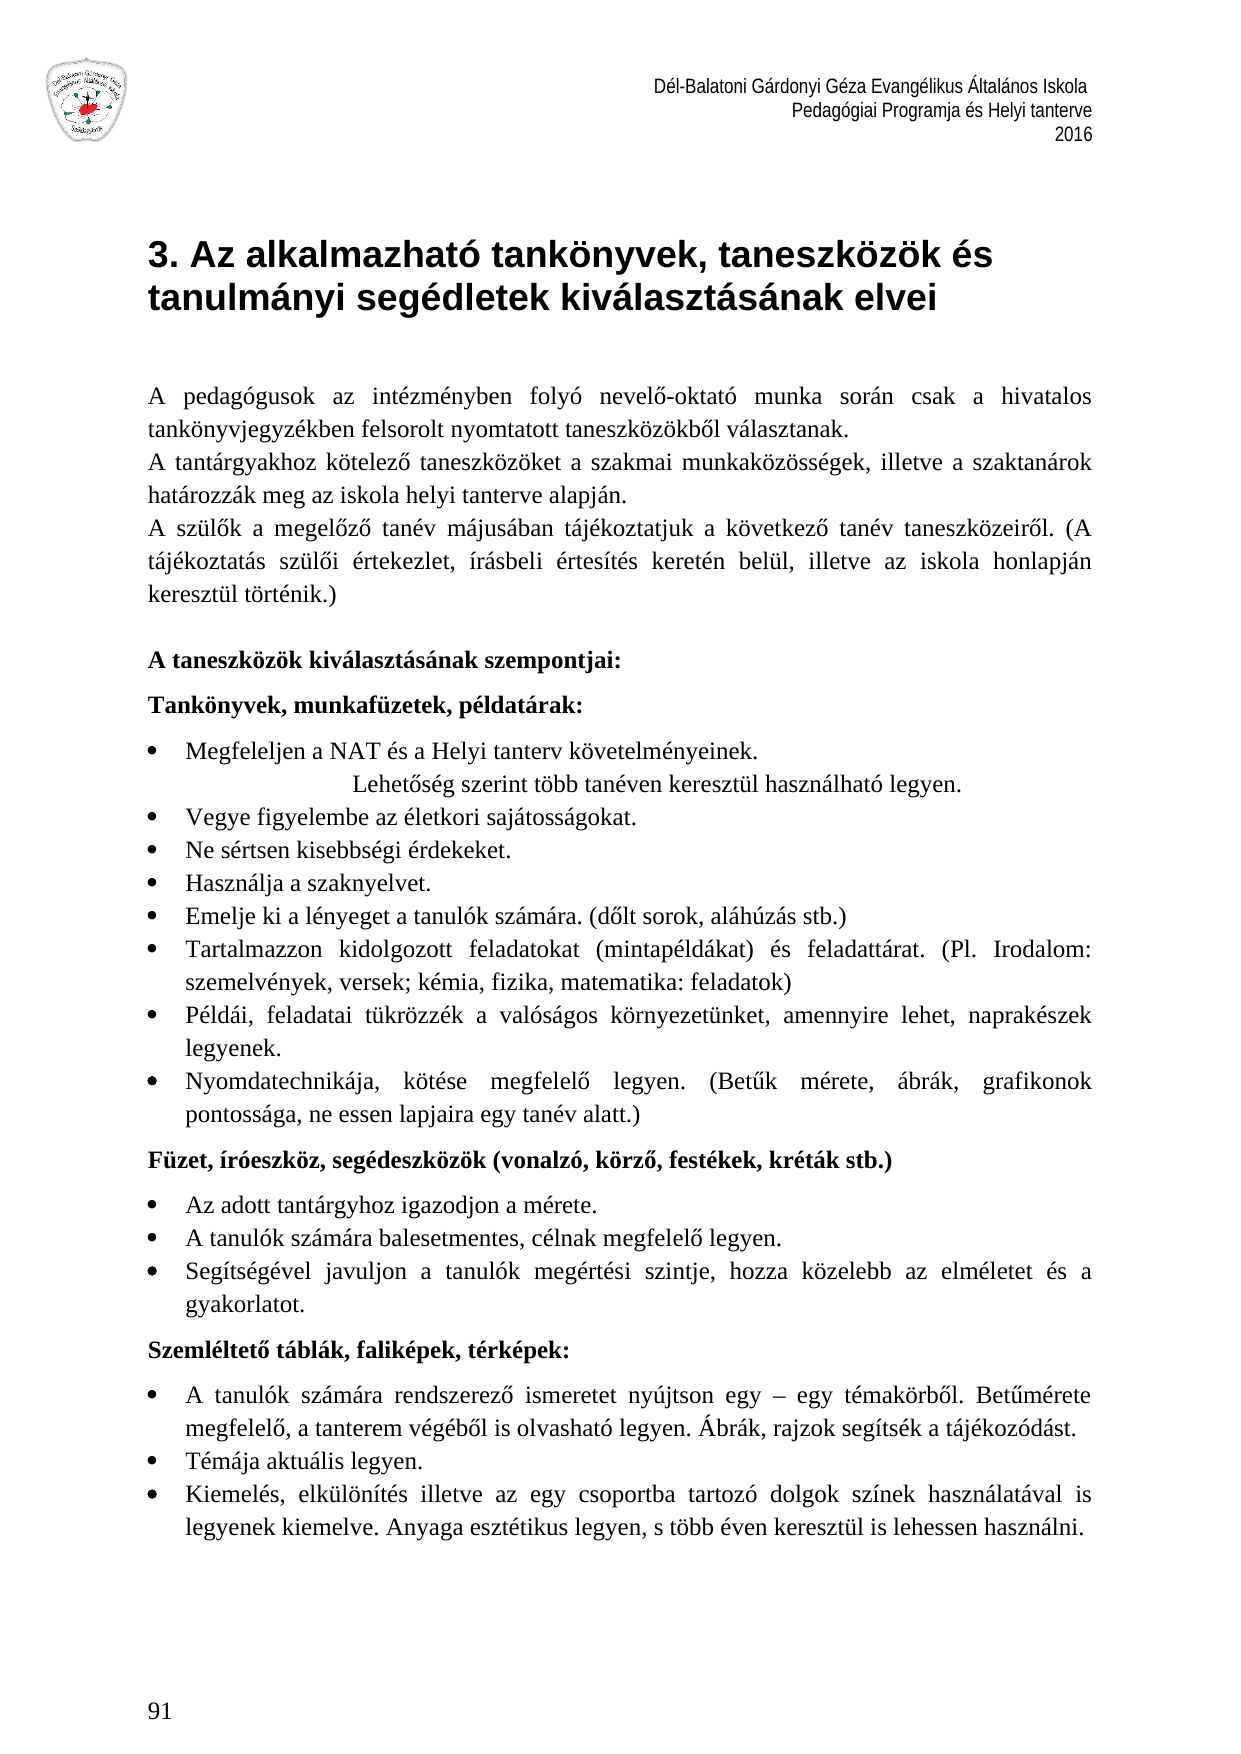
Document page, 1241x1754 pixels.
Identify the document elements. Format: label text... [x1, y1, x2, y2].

list Megfeleljen a NAT és a Helyi tanterv követelményeinek. [148, 736, 1092, 765]
list Példái, feladatai tükrözzék a valóságos környezetünket, amennyire lehet, naprakészek legyenek. [148, 1000, 1092, 1062]
list Kiemelés, elkülönítés illetve az egy csoportba tartozó dolgok színek használatával is legyenek kiemelve. Anyaga esztétikus legyen, s több éven keresztül is lehessen használni. [148, 1479, 1092, 1541]
text A tantárgyakhoz kötelező taneszközöket a szakmai munkaközösségek, illetve a szaktanárok határozzák meg az iskola helyi tanterve alapján. [148, 447, 1092, 509]
list Az adott tantárgyhoz igazodjon a mérete. [148, 1190, 1092, 1219]
list Használja a szaknyelvet. [148, 868, 1092, 897]
list A tanulók számára rendszerező ismeretet nyújtson egy – egy témakörből. Betűmérete megfelelő, a tanterem végéből is olvasható legyen. Ábrák, rajzok segítsék a tájékozódást. [148, 1380, 1092, 1442]
subtitle 3. Az alkalmazható tankönyvek, taneszközök és tanulmányi segédletek kiválasztásának elvei [148, 232, 1092, 319]
list Témája aktuális legyen. [148, 1446, 1092, 1475]
text Szemléltető táblák, faliképek, térképek: [148, 1335, 1092, 1364]
list A tanulók számára balesetmentes, célnak megfelelő legyen. [148, 1223, 1092, 1252]
list Vegye figyelembe az életkori sajátosságokat. [148, 802, 1092, 831]
list Emelje ki a lényeget a tanulók számára. (dőlt sorok, aláhúzás stb.) [148, 901, 1092, 930]
text Lehetőség szerint több tanéven keresztül használható legyen. [221, 769, 1092, 798]
picture [43, 53, 129, 145]
text Füzet, íróeszköz, segédeszközök (vonalzó, körző, festékek, kréták stb.) [148, 1145, 1092, 1173]
text Tankönyvek, munkafüzetek, példatárak: [148, 691, 1092, 719]
list Tartalmazzon kidolgozott feladatokat (mintapéldákat) és feladattárat. (Pl. Irodalom: szemelvények, versek; kémia, fizika, matematika: feladatok) [148, 934, 1092, 996]
text A taneszközök kiválasztásának szempontjai: [148, 645, 1092, 674]
list Ne sértsen kisebbségi érdekeket. [148, 835, 1092, 864]
list Nyomdatechnikája, kötése megfelelő legyen. (Betűk mérete, ábrák, grafikonok pontossága, ne essen lapjaira egy tanév alatt.) [148, 1066, 1092, 1128]
text A pedagógusok az intézményben folyó nevelő-oktató munka során csak a hivatalos tankönyvjegyzékben felsorolt nyomtatott taneszközökből választanak. [148, 381, 1092, 443]
text A szülők a megelőző tanév májusában tájékoztatjuk a következő tanév taneszközeiről. (A tájékoztatás szülői értekezlet, írásbeli értesítés keretén belül, illetve az iskola honlapján keresztül történik.) [148, 513, 1092, 608]
list Segítségével javuljon a tanulók megértési szintje, hozza közelebb az elméletet és a gyakorlatot. [148, 1256, 1092, 1318]
